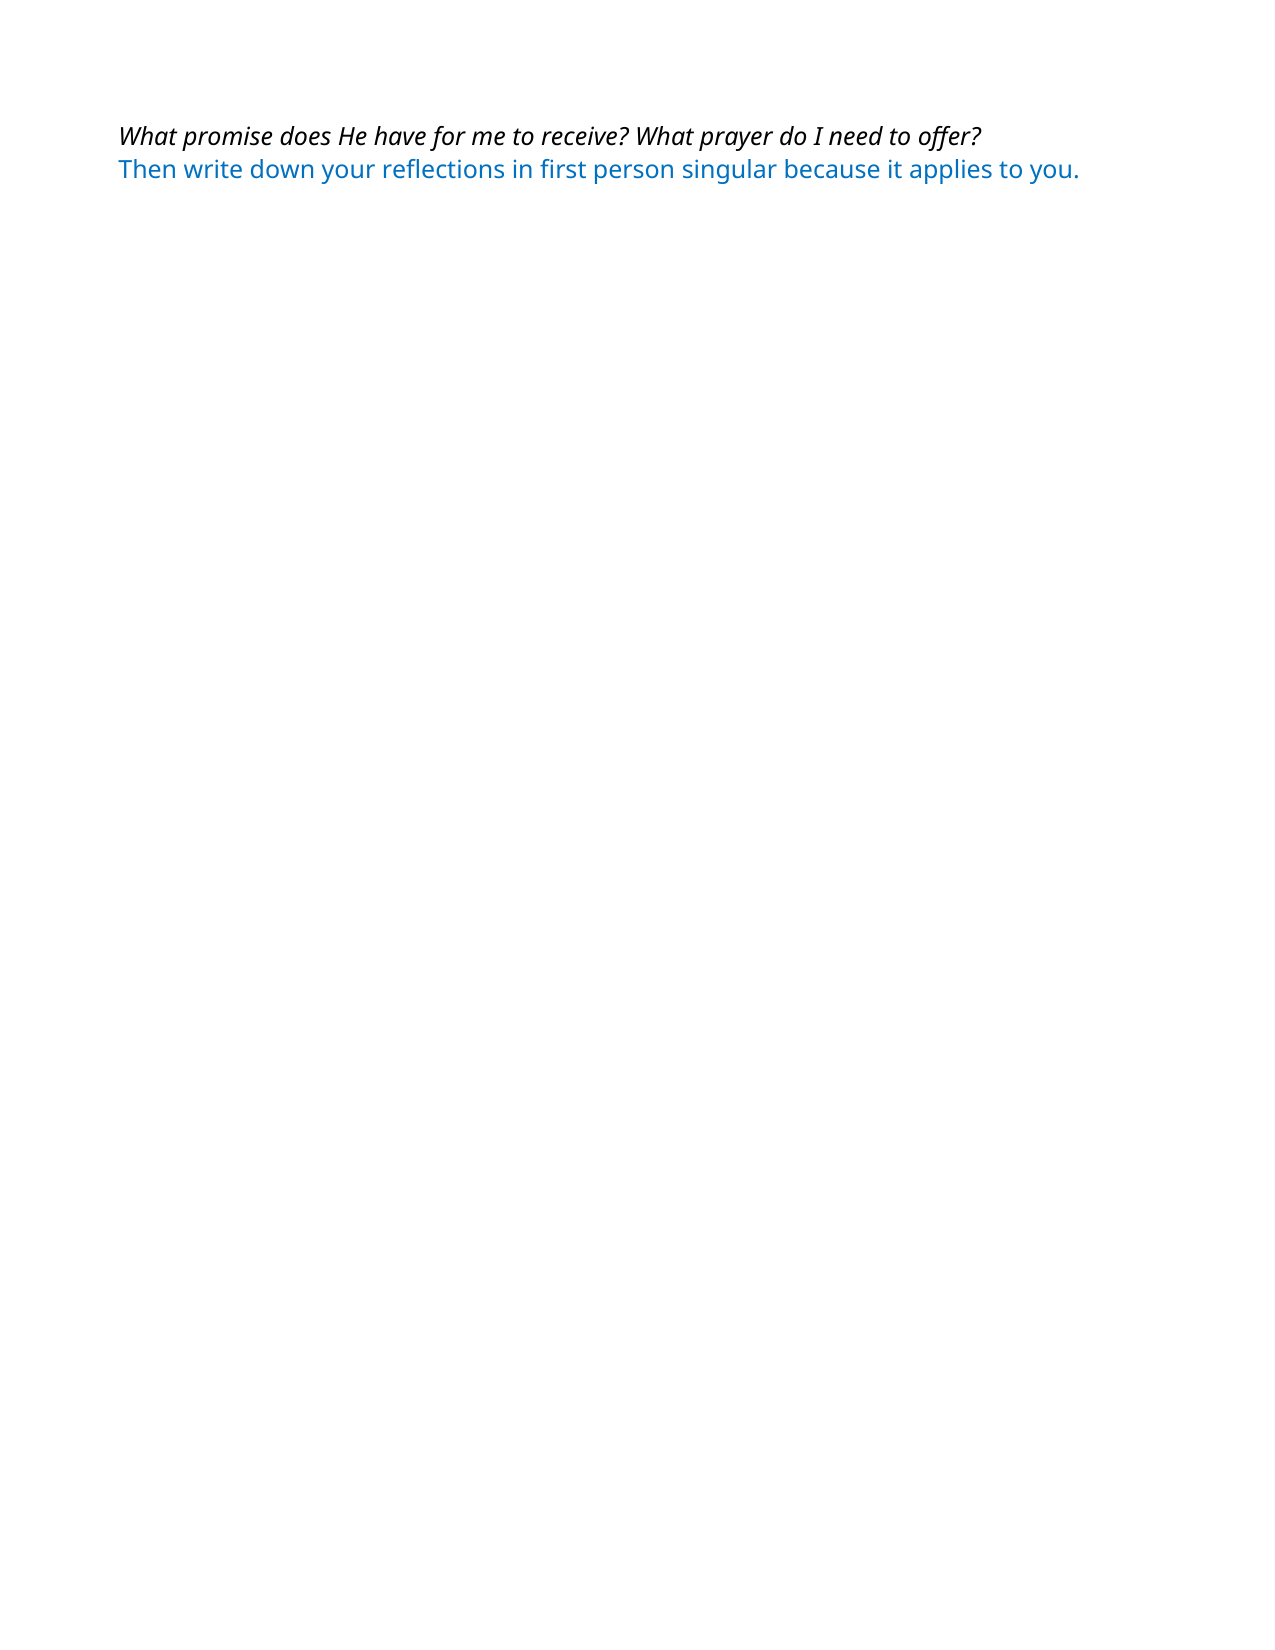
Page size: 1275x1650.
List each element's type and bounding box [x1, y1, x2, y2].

text [118, 118, 1157, 186]
